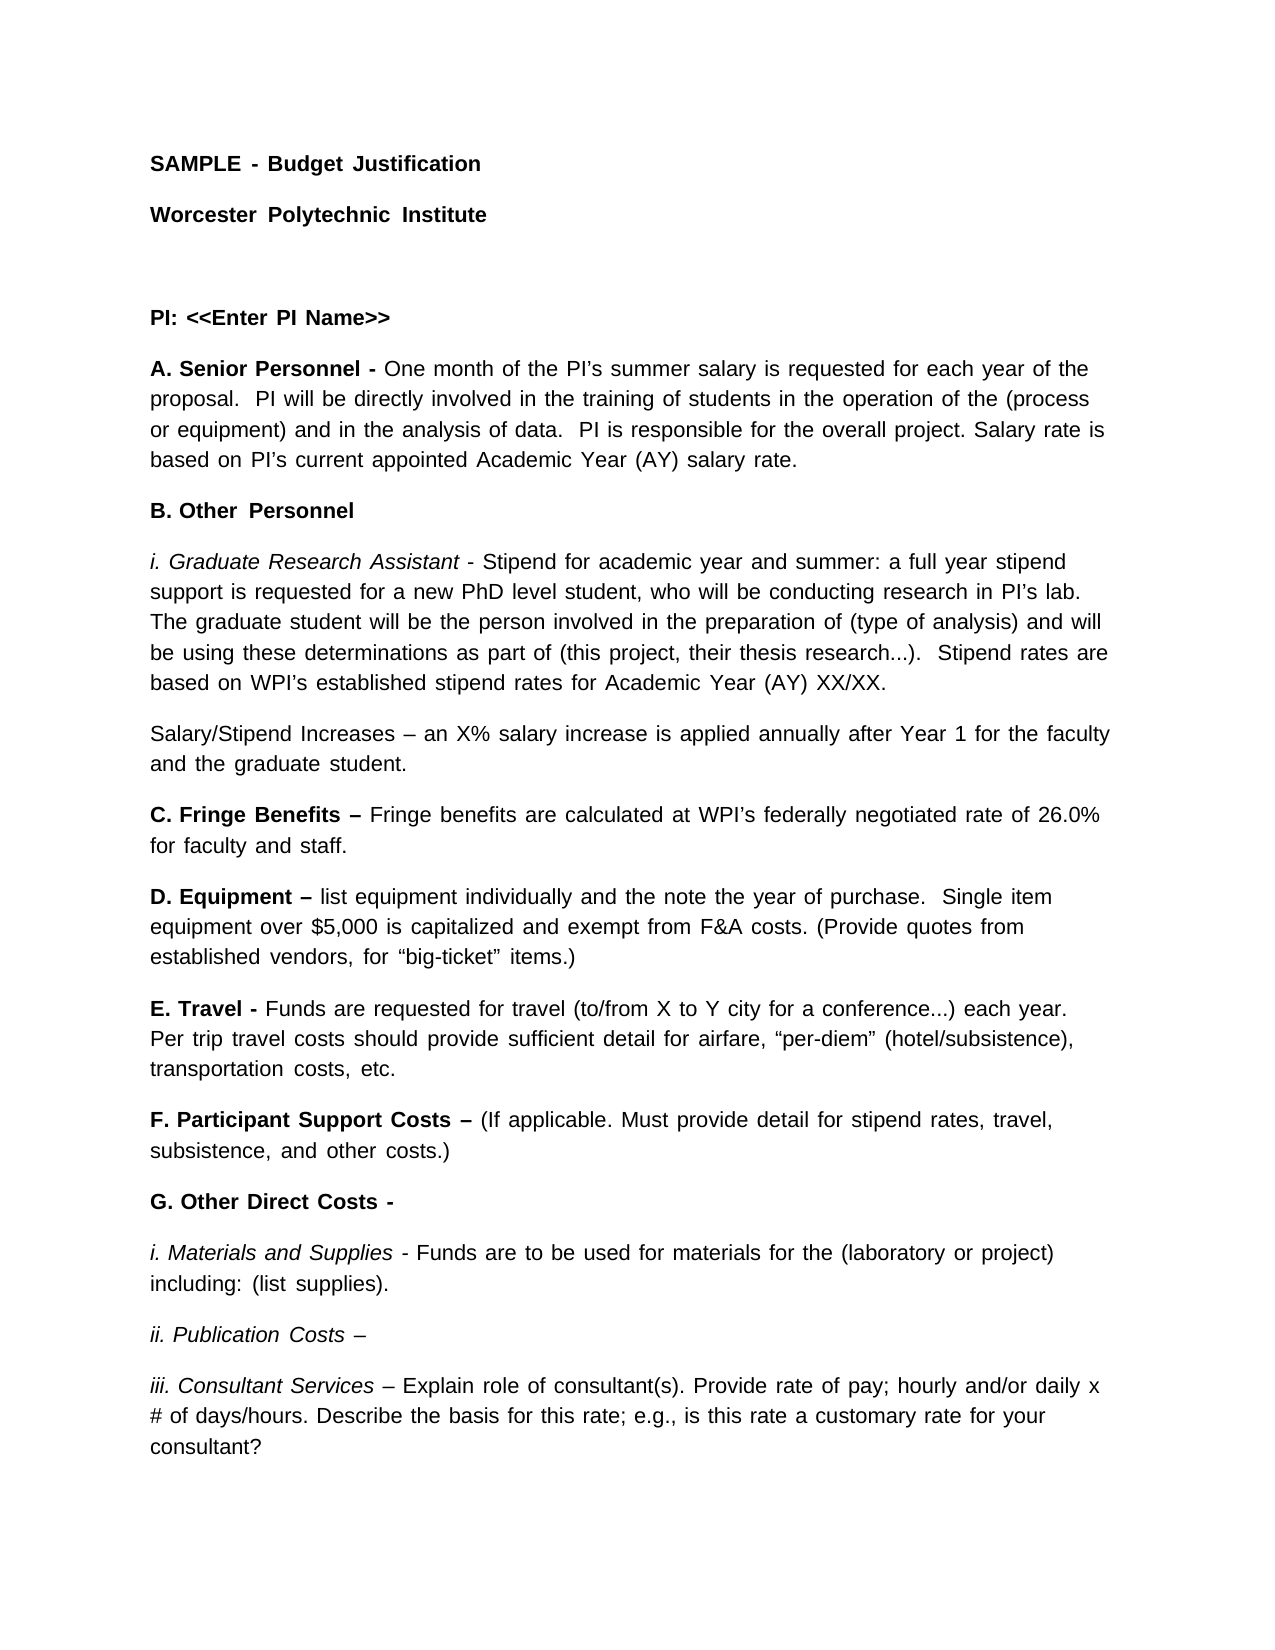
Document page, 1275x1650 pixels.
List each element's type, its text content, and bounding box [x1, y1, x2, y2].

list Travel - Funds are requested for travel (to/from X to Y city for a conference...) each year. Per trip travel costs should provide sufficient detail for airfare, “per-diem” (hotel/subsistence), transportation costs, etc. [150, 995, 1087, 1081]
subtitle Other Direct Costs - [150, 1189, 1133, 1214]
list Consultant Services – Explain role of consultant(s). Provide rate of pay; hourly and/or daily x [150, 1373, 1133, 1398]
text PI: <<Enter PI Name>> [150, 305, 1133, 330]
list Fringe Benefits – Fringe benefits are calculated at WPI’s federally negotiated rate of 26.0% for faculty and staff. [150, 802, 1113, 858]
list Senior Personnel - One month of the PI’s summer salary is requested for each year of the proposal. PI will be directly involved in the training of students in the operation of the (process or equipment) and in the analysis of data. PI is responsible for the overall project. Salary rate is based on PI’s current appointed Academic Year (AY) salary rate. [150, 356, 1113, 472]
subtitle Other Personnel [150, 498, 1133, 523]
subtitle SAMPLE - Budget Justification Worcester Polytechnic Institute [150, 151, 586, 227]
list Publication Costs – [150, 1322, 1133, 1347]
list Participant Support Costs – (If applicable. Must provide detail for stipend rates, travel, subsistence, and other costs.) [150, 1107, 1064, 1163]
text i. Graduate Research Assistant - Stipend for academic year and summer: a full year stipend support is requested for a new PhD level student, who will be conducting research in PI’s lab. The graduate student will be the person involved in the preparation of (type of analysis) and will be using these determinations as part of (this project, their thesis research...). Stipend rates are based on WPI’s established stipend rates for Academic Year (AY) XX/XX. [150, 549, 1113, 695]
list Materials and Supplies - Funds are to be used for materials for the (laboratory or project) including: (list supplies). [150, 1240, 1064, 1296]
list Equipment – list equipment individually and the note the year of purchase. Single item equipment over $5,000 is capitalized and exempt from F&A costs. (Provide quotes from established vendors, for “big-ticket” items.) [150, 884, 1064, 969]
text # of days/hours. Describe the basis for this rate; e.g., is this rate a customary rate for your consultant? [150, 1403, 1113, 1459]
text Salary/Stipend Increases – an X% salary increase is applied annually after Year 1 for the faculty and the graduate student. [150, 721, 1113, 776]
